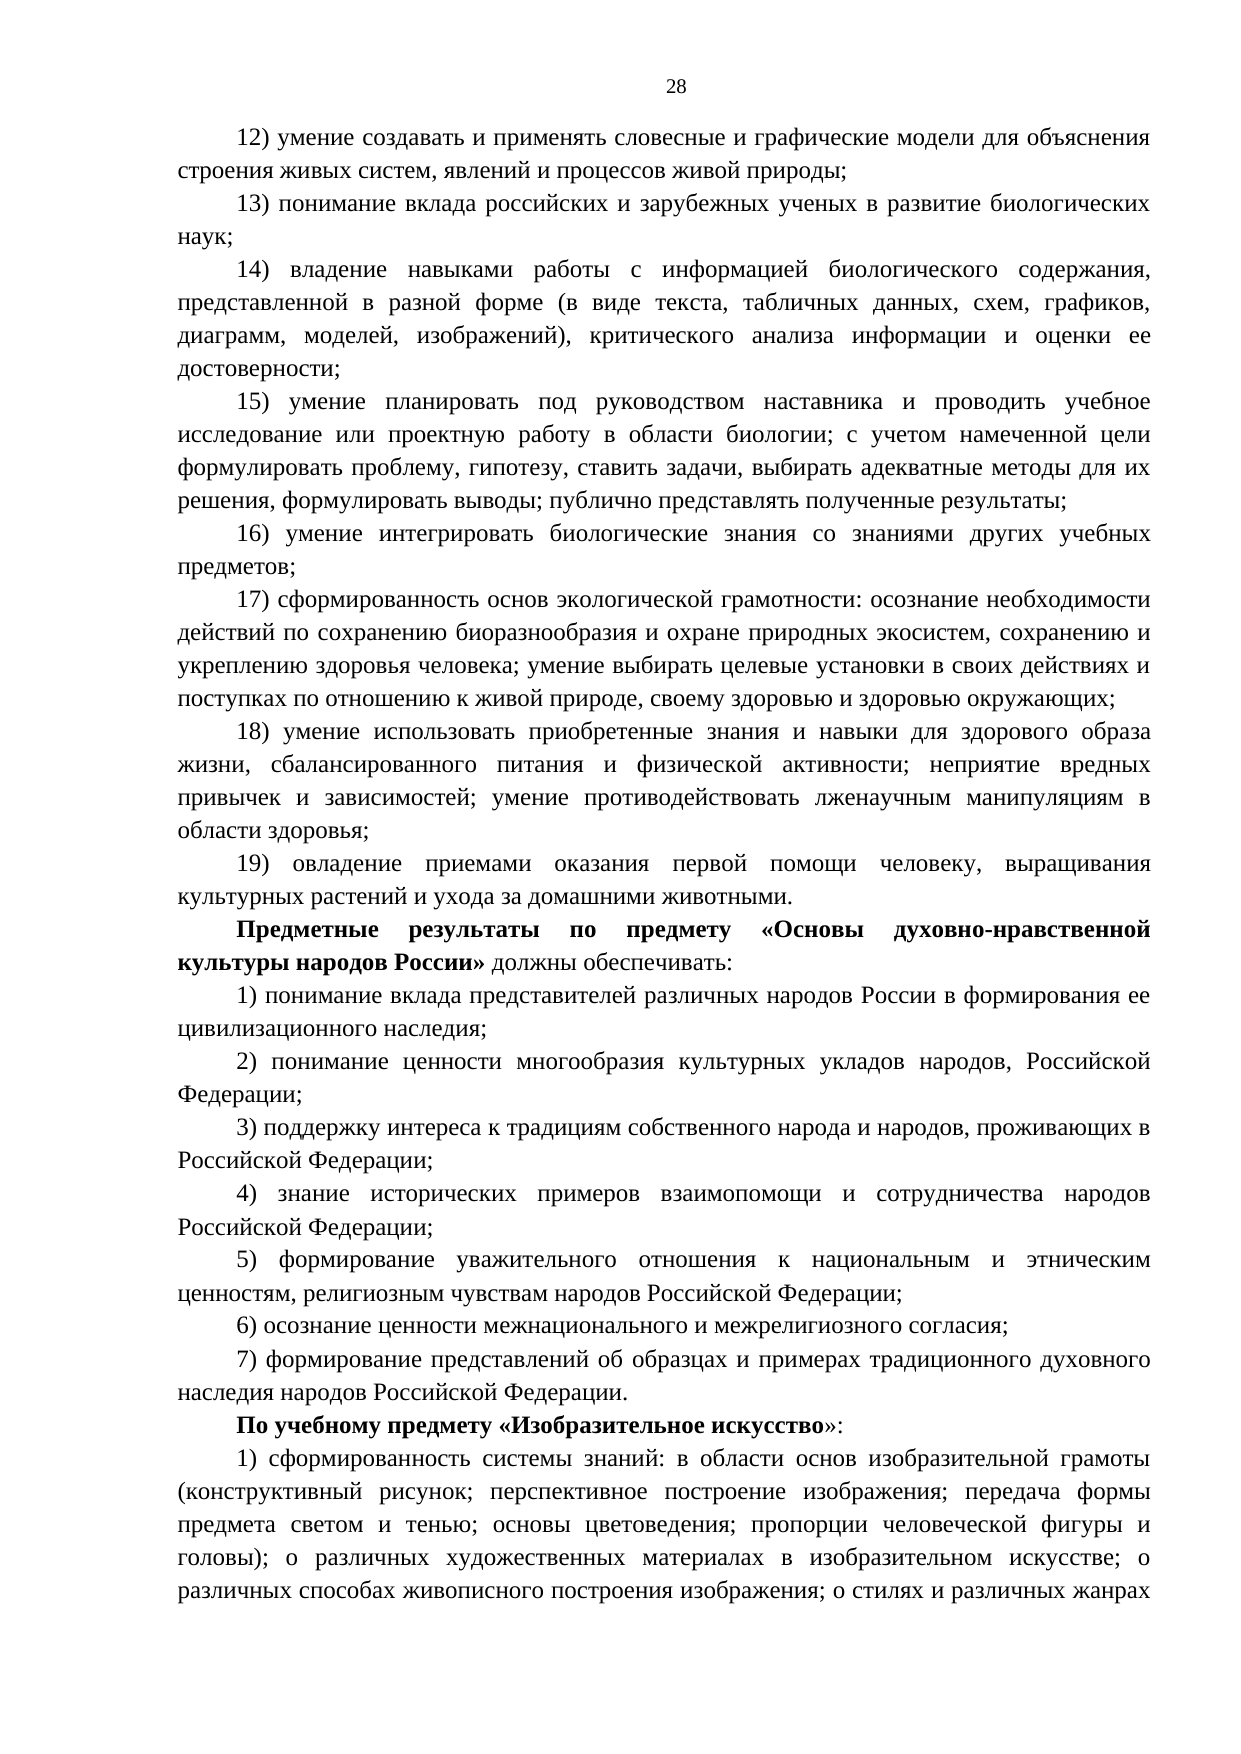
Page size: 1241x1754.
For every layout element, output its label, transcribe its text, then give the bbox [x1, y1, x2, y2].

text 15) умение планировать под руководством наставника и проводить учебное исследование или проектную работу в области биологии; с учетом намеченной цели формулировать проблему, гипотезу, ставить задачи, выбирать адекватные методы для их решения, формулировать выводы; публично представлять полученные результаты; [177, 386, 1152, 514]
text 17) сформированность основ экологической грамотности: осознание необходимости действий по сохранению биоразнообразия и охране природных экосистем, сохранению и укреплению здоровья человека; умение выбирать целевые установки в своих действиях и поступках по отношению к живой природе, своему здоровью и здоровью окружающих; [177, 584, 1152, 712]
text 6) осознание ценности межнационального и межрелигиозного согласия; [177, 1311, 1152, 1339]
text 18) умение использовать приобретенные знания и навыки для здорового образа жизни, сбалансированного питания и физической активности; неприятие вредных привычек и зависимостей; умение противодействовать лженаучным манипуляциям в области здоровья; [177, 716, 1152, 844]
text 14) владение навыками работы с информацией биологического содержания, представленной в разной форме (в виде текста, табличных данных, схем, графиков, диаграмм, моделей, изображений), критического анализа информации и оценки ее достоверности; [177, 254, 1152, 382]
text 19) овладение приемами оказания первой помощи человеку, выращивания культурных растений и ухода за домашними животными. [177, 848, 1152, 910]
text 12) умение создавать и применять словесные и графические модели для объяснения строения живых систем, явлений и процессов живой природы; [177, 122, 1152, 184]
text 1) понимание вклада представителей различных народов России в формирования ее цивилизационного наследия; [177, 980, 1152, 1042]
text 7) формирование представлений об образцах и примерах традиционного духовного наследия народов Российской Федерации. [177, 1344, 1152, 1405]
text 3) поддержку интереса к традициям собственного народа и народов, проживающих в Российской Федерации; [177, 1112, 1152, 1174]
text 5) формирование уважительного отношения к национальным и этническим ценностям, религиозным чувствам народов Российской Федерации; [177, 1244, 1152, 1306]
text Предметные результаты по предмету «Основы духовно-нравственной культуры народов России» должны обеспечивать: [177, 914, 1152, 976]
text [177, 1443, 1152, 1603]
text 13) понимание вклада российских и зарубежных ученых в развитие биологических наук; [177, 188, 1152, 250]
text По учебному предмету «Изобразительное искусство»: [177, 1410, 1152, 1438]
text 4) знание исторических примеров взаимопомощи и сотрудничества народов Российской Федерации; [177, 1178, 1152, 1240]
text 2) понимание ценности многообразия культурных укладов народов, Российской Федерации; [177, 1046, 1152, 1108]
text 16) умение интегрировать биологические знания со знаниями других учебных предметов; [177, 518, 1152, 580]
